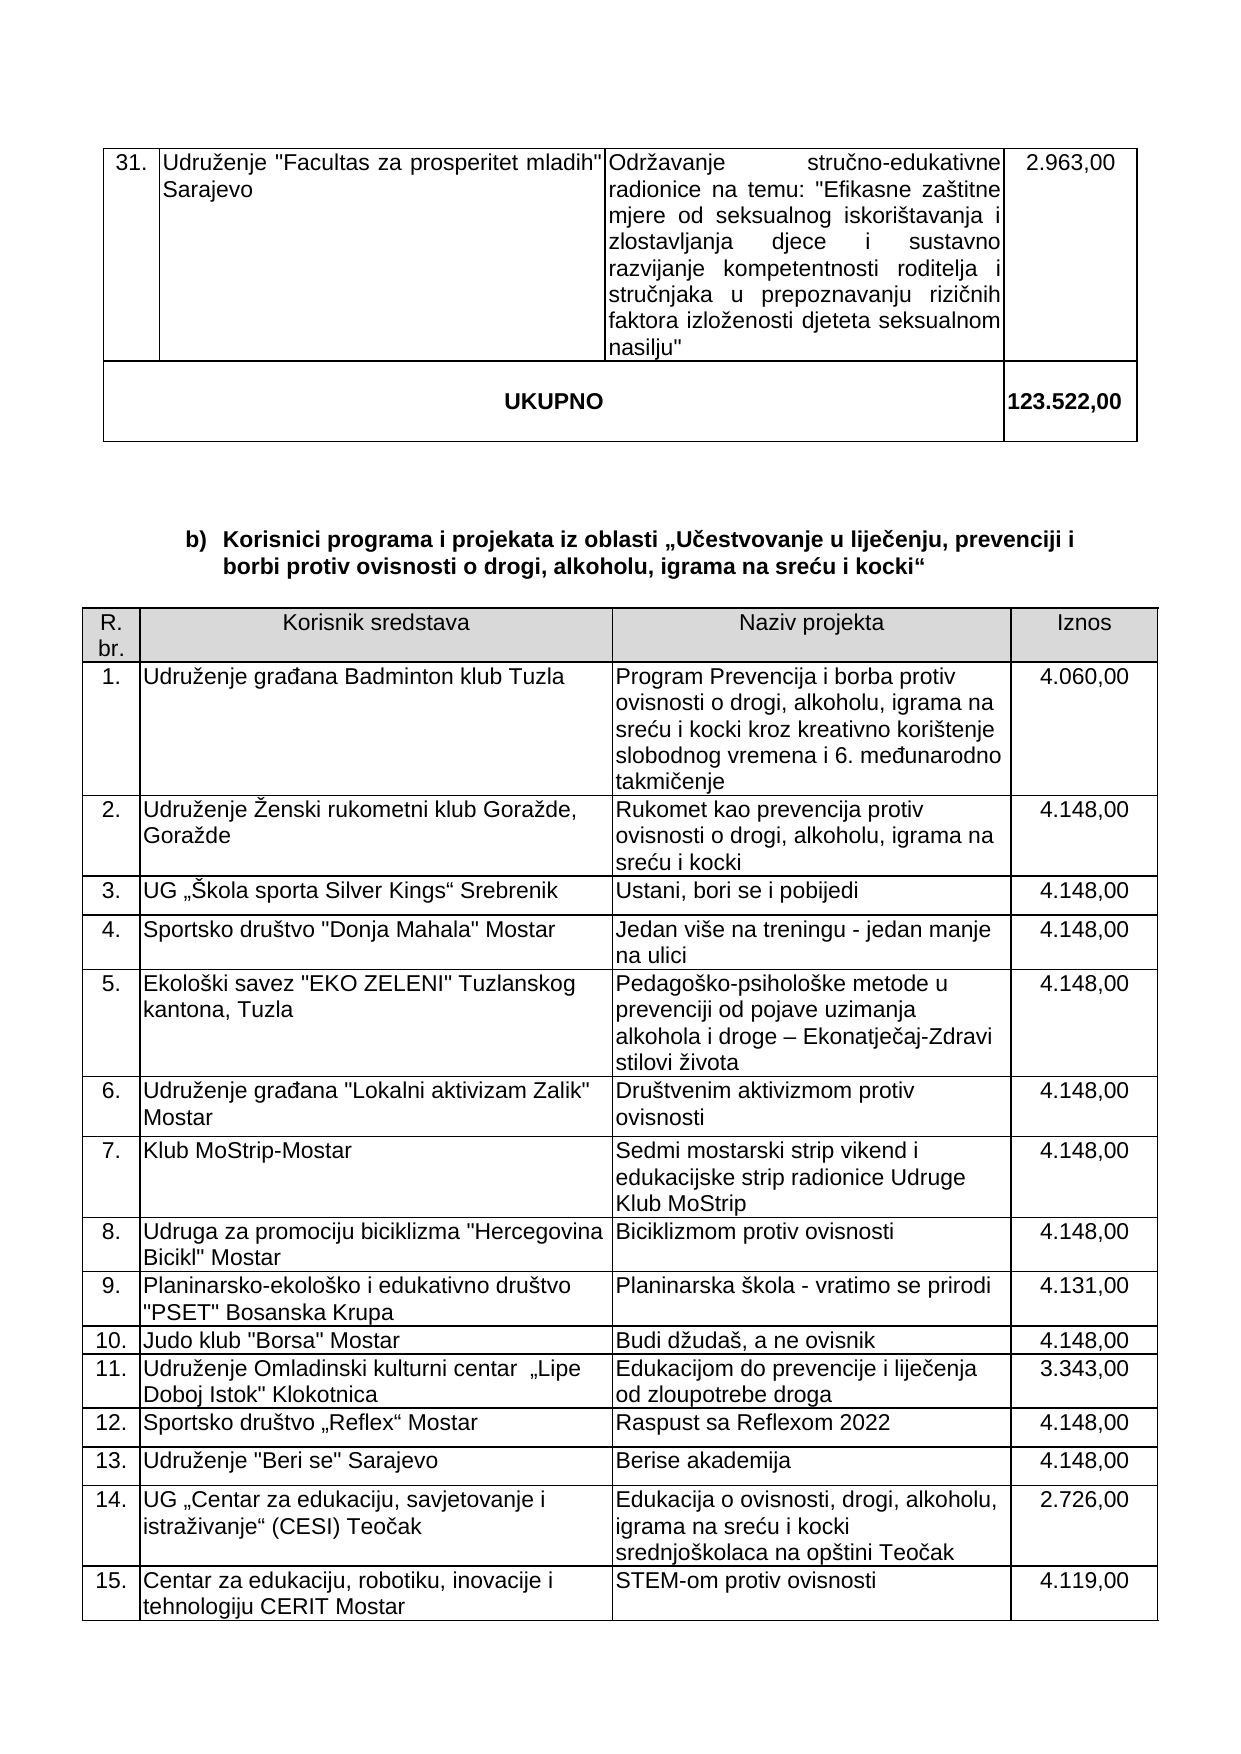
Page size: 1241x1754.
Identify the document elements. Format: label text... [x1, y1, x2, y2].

table_cell 7. [83, 1137, 139, 1216]
table_cell 12. [83, 1409, 139, 1446]
table_cell Udruženje građana Badminton klub Tuzla [141, 663, 612, 794]
list Korisnici programa i projekata iz oblasti „Učestvovanje u liječenju, prevenciji i borbi protiv ovisnosti o drogi, alkoholu, igrama na sreću i kocki“ [185, 526, 1093, 579]
table_cell Udruženje građana "Lokalni aktivizam Zalik" Mostar [141, 1077, 612, 1136]
table_cell Ustani, bori se i pobijedi [613, 877, 1010, 914]
table_cell Planinarska škola - vratimo se prirodi [613, 1272, 1010, 1325]
table_cell 13. [83, 1448, 139, 1485]
table_cell Udruženje Ženski rukometni klub Goražde, Goražde [141, 796, 612, 875]
table_cell 5. [83, 970, 139, 1076]
table_cell 8. [83, 1218, 139, 1271]
table_cell 15. [83, 1567, 139, 1619]
table_cell Edukacijom do prevencije i liječenja od zloupotrebe droga [613, 1355, 1010, 1407]
table_cell 31. [104, 149, 159, 360]
table_cell Društvenim aktivizmom protiv ovisnosti [613, 1077, 1010, 1136]
table_header R. br. [83, 609, 139, 661]
table_cell 4.119,00 [1012, 1567, 1157, 1619]
table_cell Jedan više na treningu - jedan manje na ulici [613, 916, 1010, 968]
table_cell 4.148,00 [1012, 1409, 1157, 1446]
table_cell 4.148,00 [1012, 1077, 1157, 1136]
table_cell Berise akademija [613, 1448, 1010, 1485]
table_cell 10. [83, 1327, 139, 1353]
table_cell 4.148,00 [1012, 916, 1157, 968]
table_cell STEM-om protiv ovisnosti [613, 1567, 1010, 1619]
table_cell Sportsko društvo „Reflex“ Mostar [141, 1409, 612, 1446]
table_cell Udruženje "Facultas za prosperitet mladih" Sarajevo [160, 149, 604, 360]
table_cell 4.148,00 [1012, 1448, 1157, 1485]
table_cell Održavanje stručno-edukativne radionice na temu: "Efikasne zaštitne mjere od seksualnog iskorištavanja i zlostavljanja djece i sustavno razvijanje kompetentnosti roditelja i stručnjaka u prepoznavanju rizičnih faktora izloženosti djeteta seksualnom nasilju" [606, 149, 1003, 360]
table_cell Klub MoStrip-Mostar [141, 1137, 612, 1216]
table_cell 9. [83, 1272, 139, 1325]
table_cell UG „Škola sporta Silver Kings“ Srebrenik [141, 877, 612, 914]
table_cell Planinarsko-ekološko i edukativno društvo "PSET" Bosanska Krupa [141, 1272, 612, 1325]
table_cell Pedagoško-psihološke metode u prevenciji od pojave uzimanja alkohola i droge – Ekonatječaj-Zdravi stilovi života [613, 970, 1010, 1076]
table_cell Budi džudaš, a ne ovisnik [613, 1327, 1010, 1353]
table_cell Udruženje Omladinski kulturni centar „Lipe Doboj Istok" Klokotnica [141, 1355, 612, 1407]
table_cell 123.522,00 [1005, 362, 1136, 441]
table_cell 3. [83, 877, 139, 914]
table_cell 4.148,00 [1012, 970, 1157, 1076]
table_cell 4.060,00 [1012, 663, 1157, 794]
table_cell 4. [83, 916, 139, 968]
table_cell 4.148,00 [1012, 877, 1157, 914]
table_cell 2.963,00 [1005, 149, 1136, 360]
table_header Naziv projekta [613, 609, 1010, 661]
table_cell Centar za edukaciju, robotiku, inovacije i tehnologiju CERIT Mostar [141, 1567, 612, 1619]
table_cell Judo klub "Borsa" Mostar [141, 1327, 612, 1353]
table_cell 6. [83, 1077, 139, 1136]
table_cell 4.148,00 [1012, 1137, 1157, 1216]
table_cell UKUPNO [104, 362, 1003, 441]
table_header Iznos [1012, 609, 1157, 661]
table_cell 3.343,00 [1012, 1355, 1157, 1407]
table_cell 2. [83, 796, 139, 875]
table_cell 11. [83, 1355, 139, 1407]
table_cell 1. [83, 663, 139, 794]
table_cell 4.131,00 [1012, 1272, 1157, 1325]
table_cell 4.148,00 [1012, 796, 1157, 875]
table_header Korisnik sredstava [141, 609, 612, 661]
table_cell Ekološki savez "EKO ZELENI" Tuzlanskog kantona, Tuzla [141, 970, 612, 1076]
table_cell Edukacija o ovisnosti, drogi, alkoholu, igrama na sreću i kocki srednjoškolaca na opštini Teočak [613, 1486, 1010, 1565]
table_cell Biciklizmom protiv ovisnosti [613, 1218, 1010, 1271]
table_cell Program Prevencija i borba protiv ovisnosti o drogi, alkoholu, igrama na sreću i kocki kroz kreativno korištenje slobodnog vremena i 6. međunarodno takmičenje [613, 663, 1010, 794]
table_cell Sportsko društvo "Donja Mahala" Mostar [141, 916, 612, 968]
table_cell Raspust sa Reflexom 2022 [613, 1409, 1010, 1446]
table_cell Udruženje "Beri se" Sarajevo [141, 1448, 612, 1485]
table_cell Sedmi mostarski strip vikend i edukacijske strip radionice Udruge Klub MoStrip [613, 1137, 1010, 1216]
table_cell 2.726,00 [1012, 1486, 1157, 1565]
table_cell 4.148,00 [1012, 1218, 1157, 1271]
table_cell UG „Centar za edukaciju, savjetovanje i istraživanje“ (CESI) Teočak [141, 1486, 612, 1565]
table_cell 4.148,00 [1012, 1327, 1157, 1353]
table_cell 14. [83, 1486, 139, 1565]
table_cell Rukomet kao prevencija protiv ovisnosti o drogi, alkoholu, igrama na sreću i kocki [613, 796, 1010, 875]
table_cell Udruga za promociju biciklizma "Hercegovina Bicikl" Mostar [141, 1218, 612, 1271]
